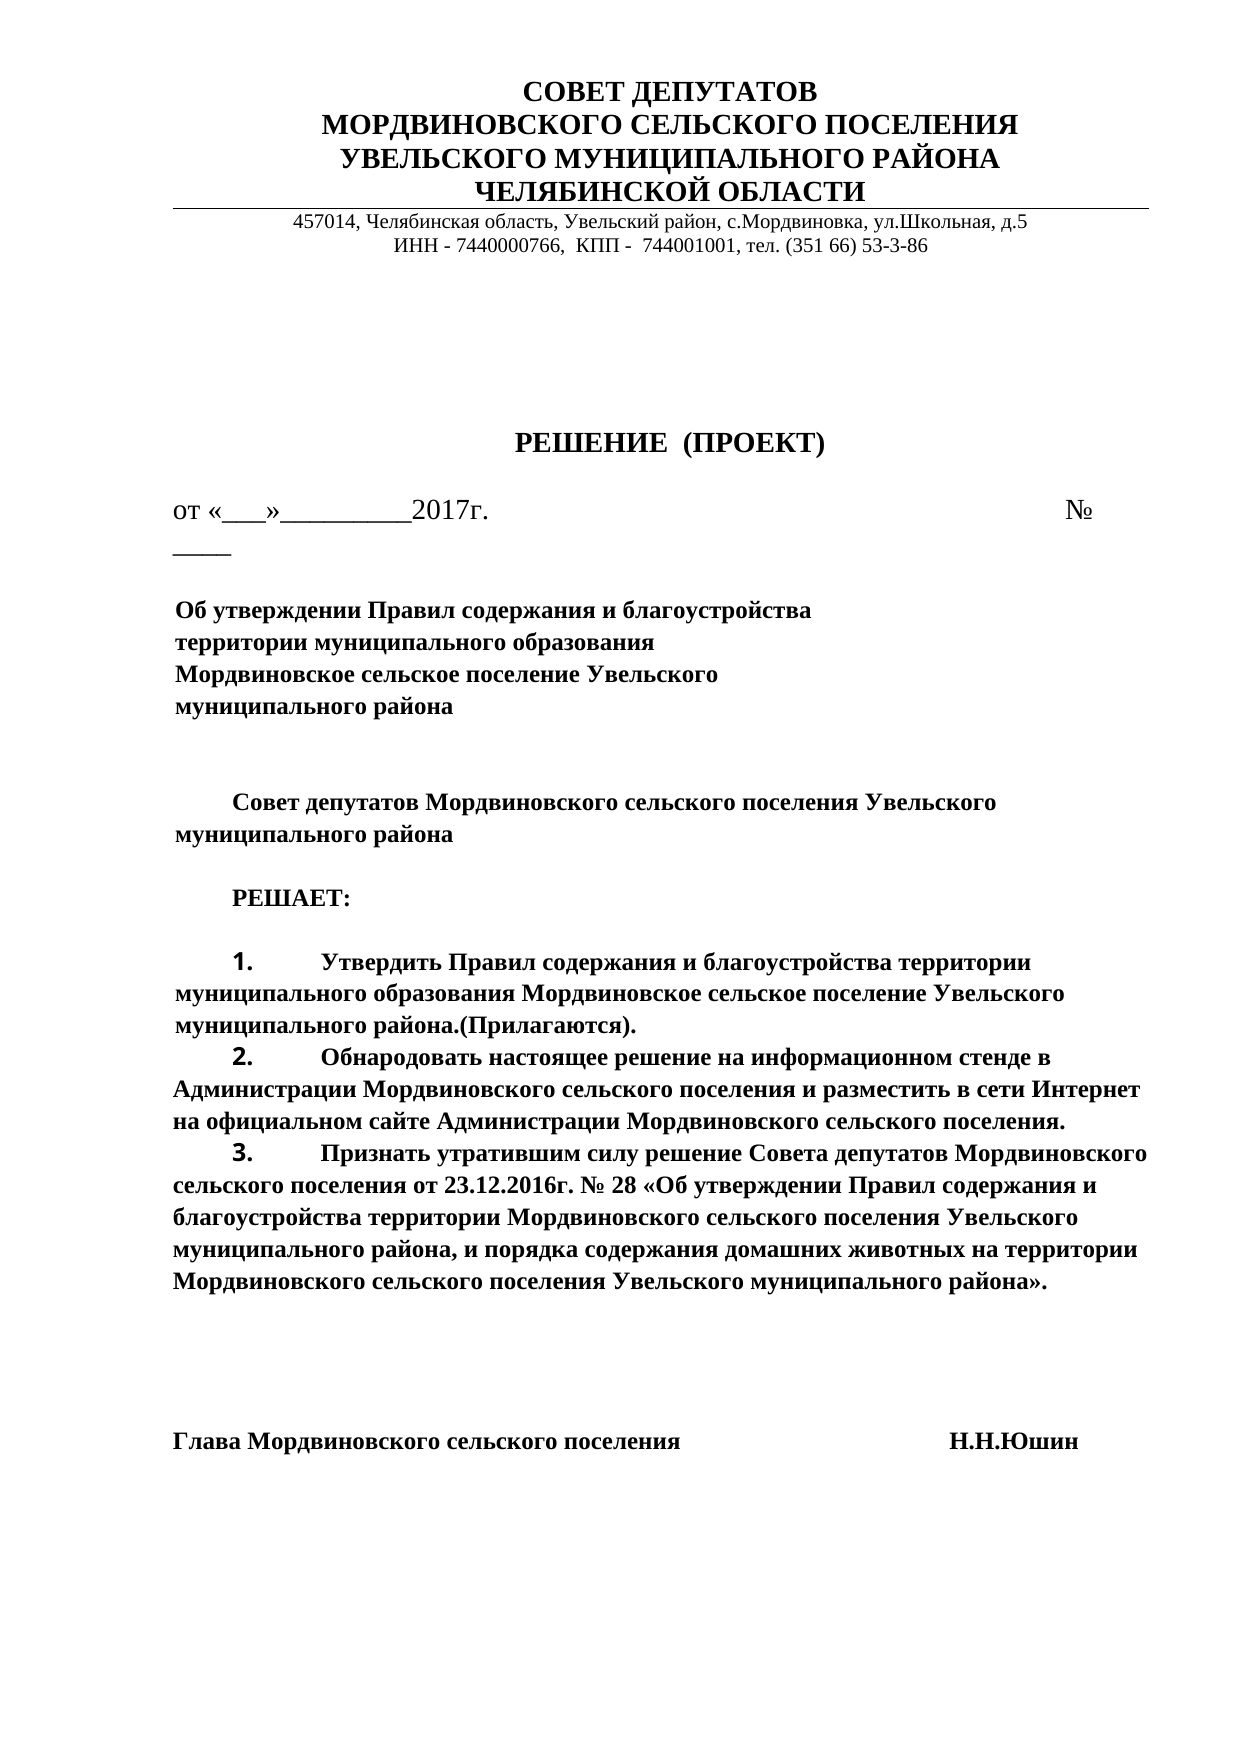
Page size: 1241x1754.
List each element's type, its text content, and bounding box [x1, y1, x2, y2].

list Утвердить Правил содержания и благоустройства территории муниципального образования Мордвиновское сельское поселение Увельского муниципального района.(Прилагаются). [175, 944, 1167, 1040]
text Совет депутатов Мордвиновского сельского поселения Увельского муниципального района [175, 784, 1167, 848]
list Обнародовать настоящее решение на информационном стенде в Администрации Мордвиновского сельского поселения и разместить в сети Интернет на официальном сайте Администрации Мордвиновского сельского поселения. [173, 1040, 1167, 1136]
table_header 457014, Челябинская область, Увельский район, с.Мордвиновка, ул.Школьная, д.5 ИНН - 7440000766, КПП - 744001001, тел. (351 66) 53-3-86 [173, 209, 1148, 257]
text Об утверждении Правил содержания и благоустройства [175, 593, 1167, 624]
text территории муниципального образования [175, 624, 1167, 657]
text Мордвиновское сельское поселение Увельского [175, 657, 1167, 688]
text РЕШАЕТ: [175, 880, 1167, 912]
list Признать утратившим силу решение Совета депутатов Мордвиновского сельского поселения от 23.12.2016г. № 28 «Об утверждении Правил содержания и благоустройства территории Мордвиновского сельского поселения Увельского муниципального района, и порядка содержания домашних животных на территории Мордвиновского сельского поселения Увельского муниципального района». [173, 1136, 1167, 1296]
text УВЕЛЬСКОГО МУНИЦИПАЛЬНОГО РАЙОНА [173, 141, 1167, 174]
text муниципального района [175, 688, 1167, 721]
text МОРДВИНОВСКОГО СЕЛЬСКОГО ПОСЕЛЕНИЯ [173, 107, 1167, 141]
text от «___»_________2017г. № ____ [173, 492, 1167, 559]
text Глава Мордвиновского сельского поселения Н.Н.Юшин [173, 1424, 1167, 1456]
text СОВЕТ ДЕПУТАТОВ [173, 74, 1167, 107]
text РЕШЕНИЕ (ПРОЕКТ) [173, 425, 1167, 458]
text ЧЕЛЯБИНСКОЙ ОБЛАСТИ [173, 174, 1167, 208]
